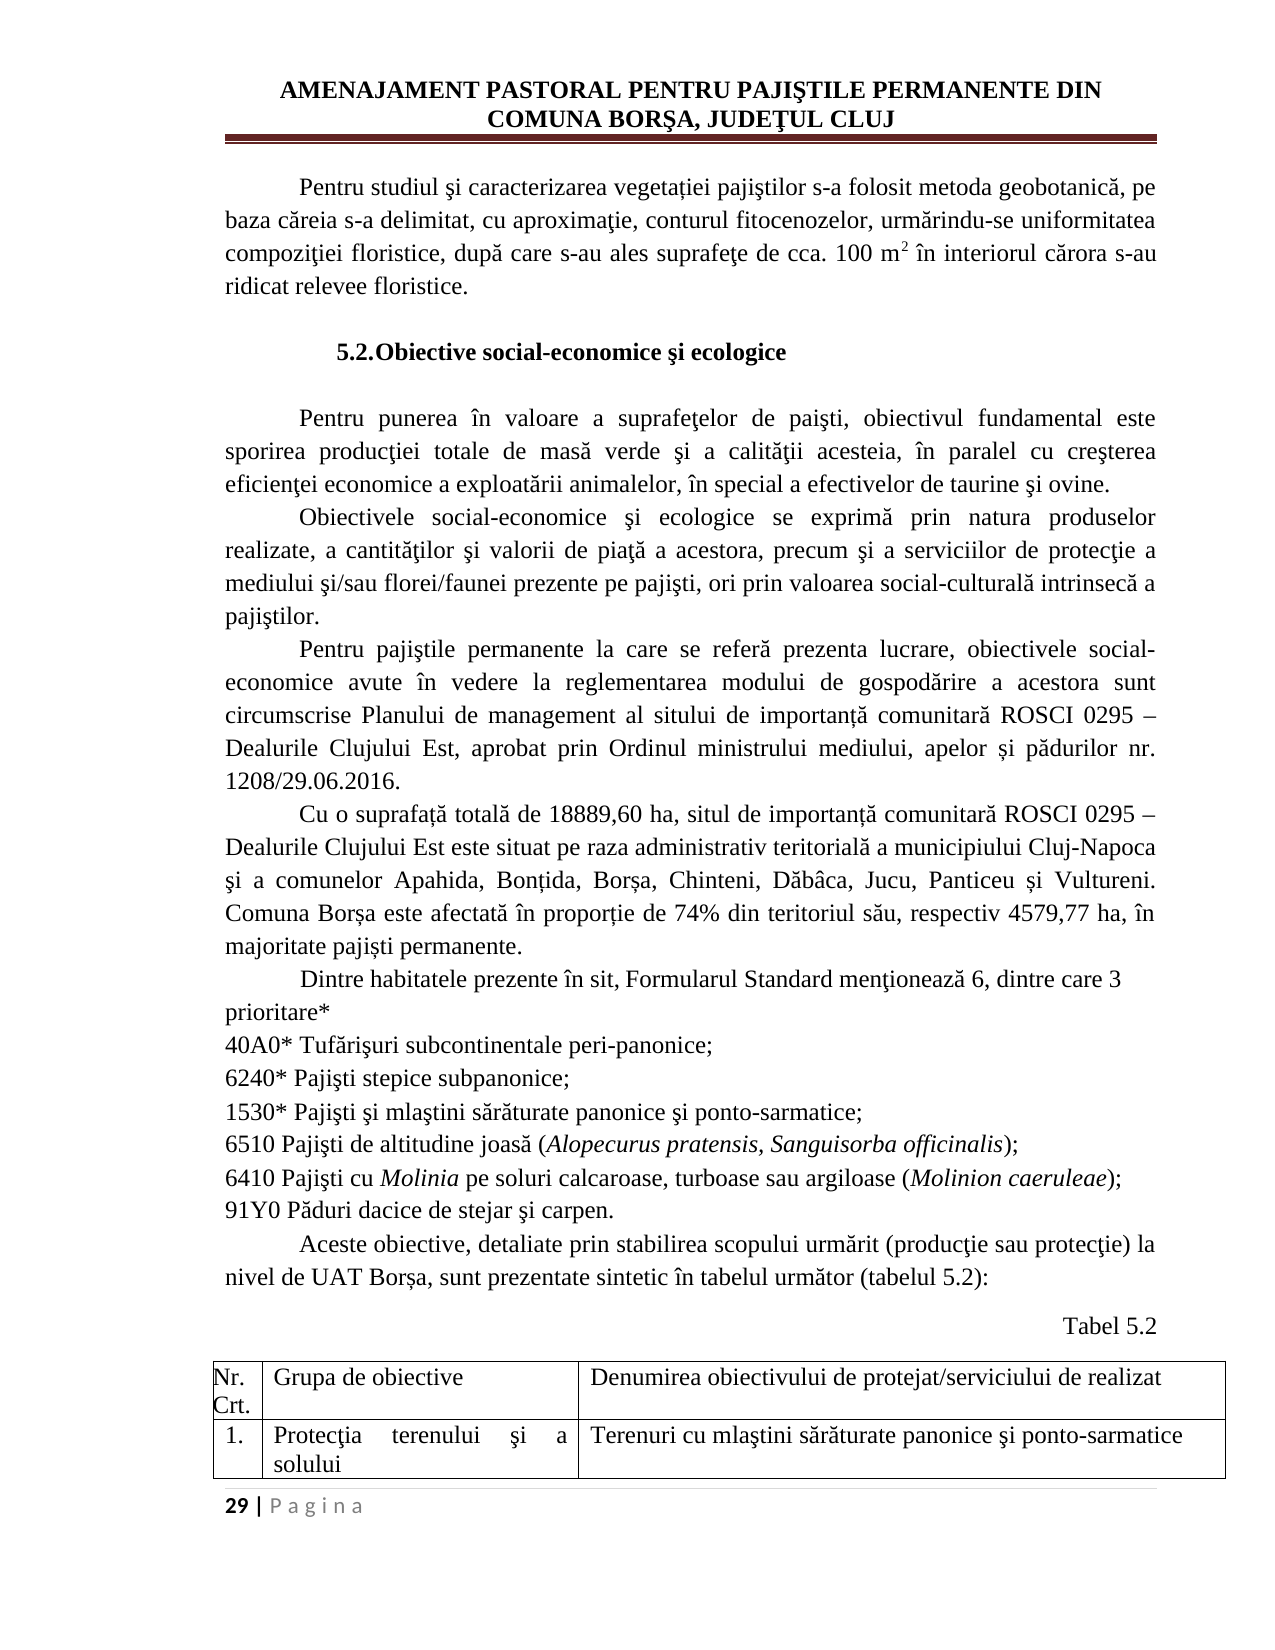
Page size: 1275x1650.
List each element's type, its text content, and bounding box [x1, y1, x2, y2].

list Cu o suprafață totală de 18889,60 ha, situl de importanță comunitară ROSCI 0295 – Dealurile Clujului Est este situat pe raza administrativ teritorială a municipiului Cluj-Napoca şi a comunelor Apahida, Bonțida, Borșa, Chinteni, Dăbâca, Jucu, Panticeu și Vultureni. Comuna Borșa este afectată în proporție de 74% din teritoriul său, respectiv 4579,77 ha, în majoritate pajiști permanente. [225, 799, 1157, 960]
text Dintre habitatele prezente în sit, Formularul Standard menţionează 6, dintre care 3 prioritare* [225, 964, 1157, 1026]
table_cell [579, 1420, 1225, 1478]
text 6510 Pajişti de altitudine joasă (Alopecurus pratensis, Sanguisorba officinalis); [225, 1129, 1157, 1158]
list Pentru pajiştile permanente la care se referă prezenta lucrare, obiectivele social-economice avute în vedere la reglementarea modului de gospodărire a acestora sunt circumscrise Planului de management al sitului de importanță comunitară ROSCI 0295 – Dealurile Clujului Est, aprobat prin Ordinul ministrului mediului, apelor și pădurilor nr. 1208/29.06.2016. [225, 634, 1157, 795]
list Tabel 5.2 [225, 1311, 1157, 1340]
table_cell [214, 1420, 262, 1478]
text 40A0* Tufărişuri subcontinentale peri-panonice; [225, 1031, 1157, 1059]
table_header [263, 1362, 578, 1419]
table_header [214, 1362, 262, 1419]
text 91Y0 Păduri dacice de stejar şi carpen. [225, 1196, 1157, 1224]
text Pentru studiul şi caracterizarea vegetației pajiştilor s-a folosit metoda geobotanică, pe baza căreia s-a delimitat, cu aproximaţie, conturul fitocenozelor, urmărindu-se uniformitatea compoziţiei floristice, după care s-au ales suprafeţe de cca. 100 m2 în interiorul cărora s-au ridicat relevee floristice. [225, 172, 1157, 300]
text 6410 Pajişti cu Molinia pe soluri calcaroase, turboase sau argiloase (Molinion caeruleae); [225, 1163, 1157, 1191]
list Obiective social-economice şi ecologice [300, 337, 1157, 366]
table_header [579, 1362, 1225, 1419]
list Obiectivele social-economice şi ecologice se exprimă prin natura produselor realizate, a cantităţilor şi valorii de piaţă a acestora, precum şi a serviciilor de protecţie a mediului şi/sau florei/faunei prezente pe pajişti, ori prin valoarea social-culturală intrinsecă a pajiştilor. [225, 502, 1157, 630]
list Aceste obiective, detaliate prin stabilirea scopului urmărit (producţie sau protecţie) la nivel de UAT Borșa, sunt prezentate sintetic în tabelul următor (tabelul 5.2): [225, 1229, 1157, 1290]
text 1530* Pajişti şi mlaştini sărăturate panonice şi ponto-sarmatice; [225, 1097, 1157, 1125]
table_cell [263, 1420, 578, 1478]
list Pentru punerea în valoare a suprafeţelor de paişti, obiectivul fundamental este sporirea producţiei totale de masă verde şi a calităţii acesteia, în paralel cu creşterea eficienţei economice a exploatării animalelor, în special a efectivelor de taurine şi ovine. [225, 403, 1157, 498]
text 6240* Pajişti stepice subpanonice; [225, 1063, 1157, 1092]
